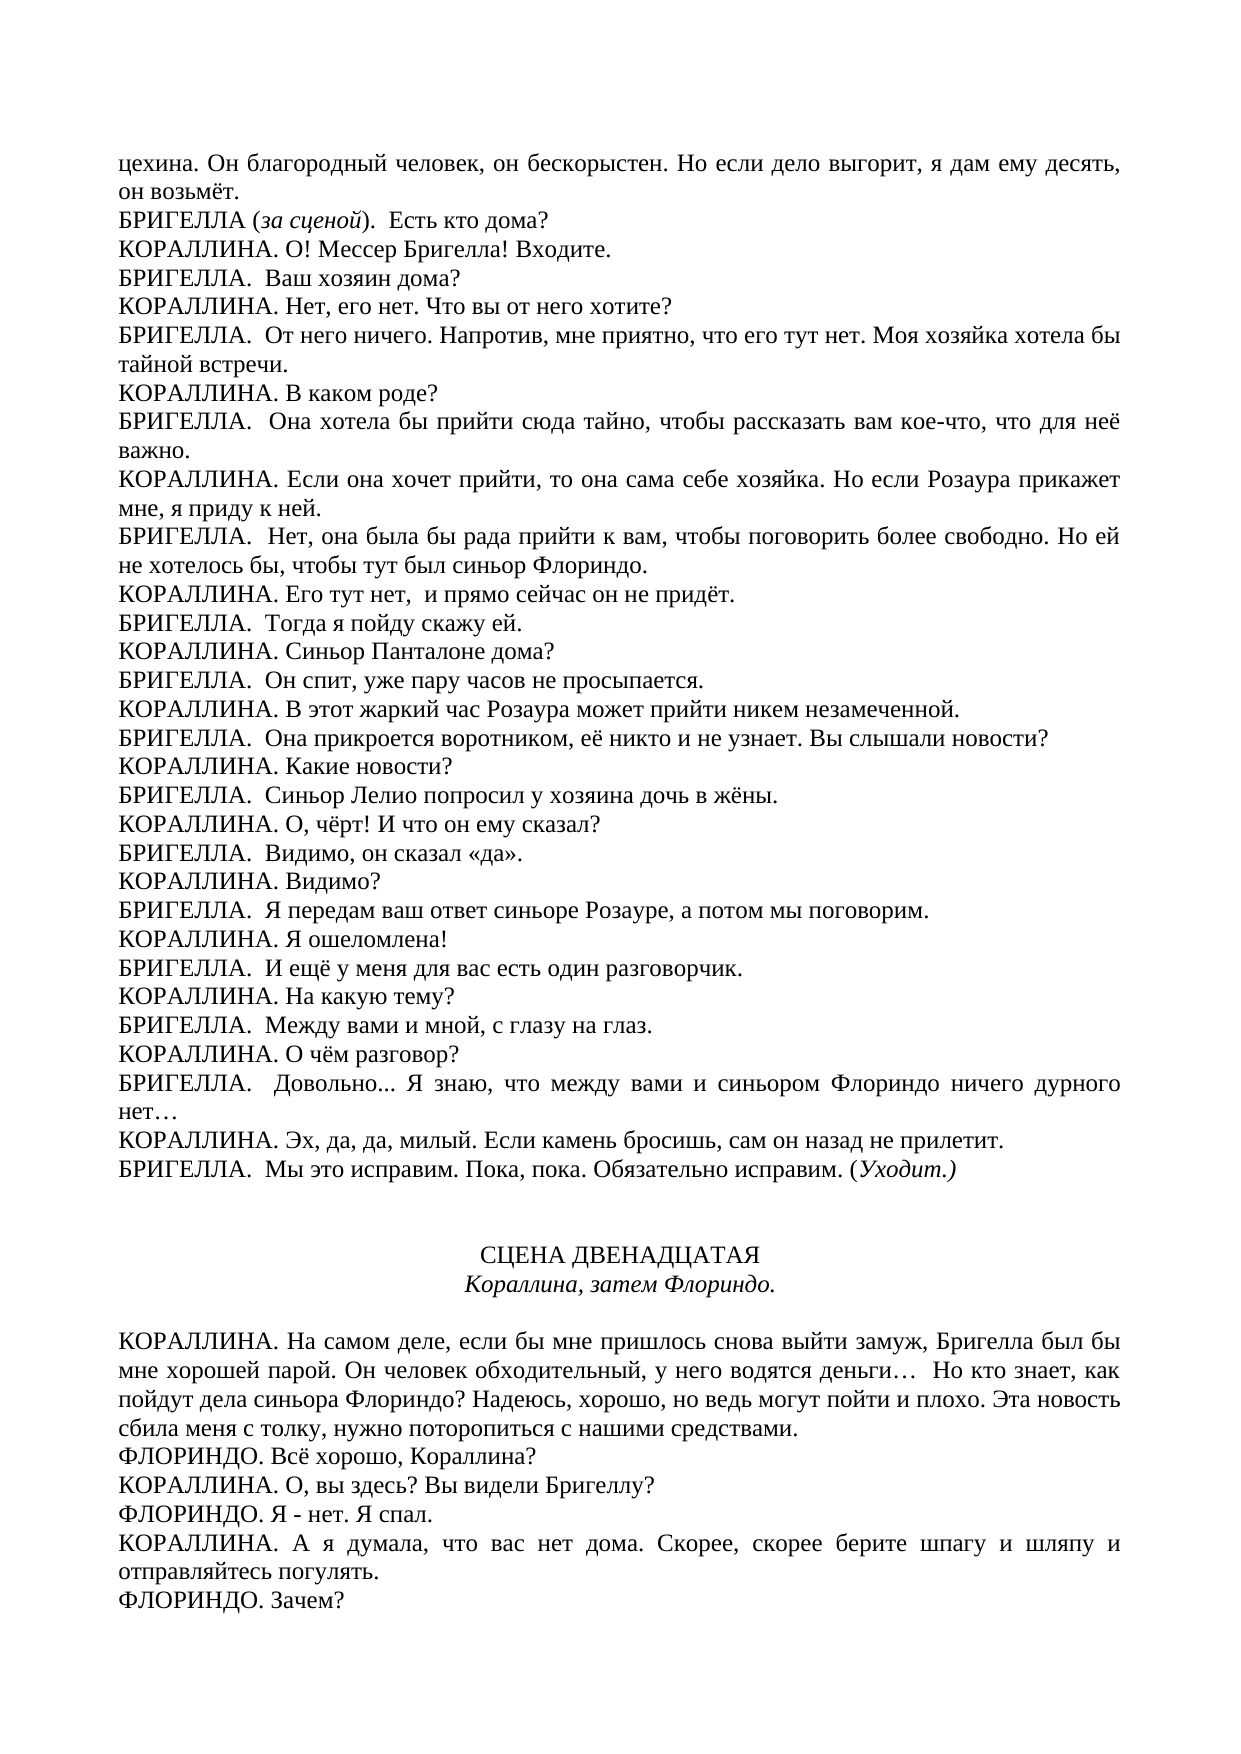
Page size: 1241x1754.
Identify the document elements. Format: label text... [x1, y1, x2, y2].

text БРИГЕЛЛА. Он спит, уже пару часов не просыпается. [118, 665, 1122, 694]
text КОРАЛЛИНА. Его тут нет, и прямо сейчас он не придёт. [118, 579, 1122, 608]
text КОРАЛЛИНА. Синьор Панталоне дома? [118, 636, 1122, 665]
text БРИГЕЛЛА. Видимо, он сказал «да». [118, 838, 1122, 866]
text КОРАЛЛИНА. В каком роде? [118, 378, 1122, 406]
text БРИГЕЛЛА. Она хотела бы прийти сюда тайно, чтобы рассказать вам кое-что, что для неё важно. [118, 406, 1122, 464]
text БРИГЕЛЛА. Тогда я пойду скажу ей. [118, 608, 1122, 636]
text БРИГЕЛЛА. Мы это исправим. Пока, пока. Обязательно исправим. (Уходит.) [118, 1154, 1122, 1183]
text КОРАЛЛИНА. Если она хочет прийти, то она сама себе хозяйка. Но если Розаура прикажет мне, я приду к ней. [118, 464, 1122, 521]
text БРИГЕЛЛА. Она прикроется воротником, её никто и не узнает. Вы слышали новости? [118, 723, 1122, 751]
text КОРАЛЛИНА. О, вы здесь? Вы видели Бригеллу? [118, 1470, 1122, 1499]
text БРИГЕЛЛА. Довольно... Я знаю, что между вами и синьором Флориндо ничего дурного нет… [118, 1068, 1122, 1125]
text БРИГЕЛЛА. Ваш хозяин дома? [118, 263, 1122, 291]
text КОРАЛЛИНА. Видимо? [118, 866, 1122, 895]
text КОРАЛЛИНА. Эх, да, да, милый. Если камень бросишь, сам он назад не прилетит. [118, 1125, 1122, 1154]
text ФЛОРИНДО. Зачем? [118, 1585, 1122, 1614]
text ФЛОРИНДО. Всё хорошо, Кораллина? [118, 1441, 1122, 1470]
text КОРАЛЛИНА. На какую тему? [118, 981, 1122, 1010]
text БРИГЕЛЛА (за сценой). Есть кто дома? [118, 205, 1122, 234]
text КОРАЛЛИНА. Я ошеломлена! [118, 924, 1122, 953]
text БРИГЕЛЛА. Между вами и мной, с глазу на глаз. [118, 1010, 1122, 1039]
text Кораллина, затем Флориндо. [118, 1269, 1122, 1298]
text КОРАЛЛИНА. А я думала, что вас нет дома. Скорее, скорее берите шпагу и шляпу и отправляйтесь погулять. [118, 1528, 1122, 1585]
text КОРАЛЛИНА. Какие новости? [118, 751, 1122, 780]
text БРИГЕЛЛА. И ещё у меня для вас есть один разговорчик. [118, 953, 1122, 981]
text КОРАЛЛИНА. В этот жаркий час Розаура может прийти никем незамеченной. [118, 694, 1122, 723]
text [118, 148, 1122, 205]
text СЦЕНА ДВЕНАДЦАТАЯ [118, 1240, 1122, 1269]
text БРИГЕЛЛА. Я передам ваш ответ синьоре Розауре, а потом мы поговорим. [118, 895, 1122, 924]
text ФЛОРИНДО. Я - нет. Я спал. [118, 1499, 1122, 1528]
text КОРАЛЛИНА. О! Мессер Бригелла! Входите. [118, 234, 1122, 263]
text КОРАЛЛИНА. О чём разговор? [118, 1039, 1122, 1068]
text БРИГЕЛЛА. От него ничего. Напротив, мне приятно, что его тут нет. Моя хозяйка хотела бы тайной встречи. [118, 320, 1122, 378]
text КОРАЛЛИНА. Нет, его нет. Что вы от него хотите? [118, 291, 1122, 320]
text БРИГЕЛЛА. Синьор Лелио попросил у хозяина дочь в жёны. [118, 780, 1122, 809]
text БРИГЕЛЛА. Нет, она была бы рада прийти к вам, чтобы поговорить более свободно. Но ей не хотелось бы, чтобы тут был синьор Флориндо. [118, 521, 1122, 579]
text КОРАЛЛИНА. На самом деле, если бы мне пришлось снова выйти замуж, Бригелла был бы мне хорошей парой. Он человек обходительный, у него водятся деньги… Но кто знает, как пойдут дела синьора Флориндо? Надеюсь, хорошо, но ведь могут пойти и плохо. Эта новость сбила меня с толку, нужно поторопиться с нашими средствами. [118, 1326, 1122, 1441]
text КОРАЛЛИНА. О, чёрт! И что он ему сказал? [118, 809, 1122, 838]
